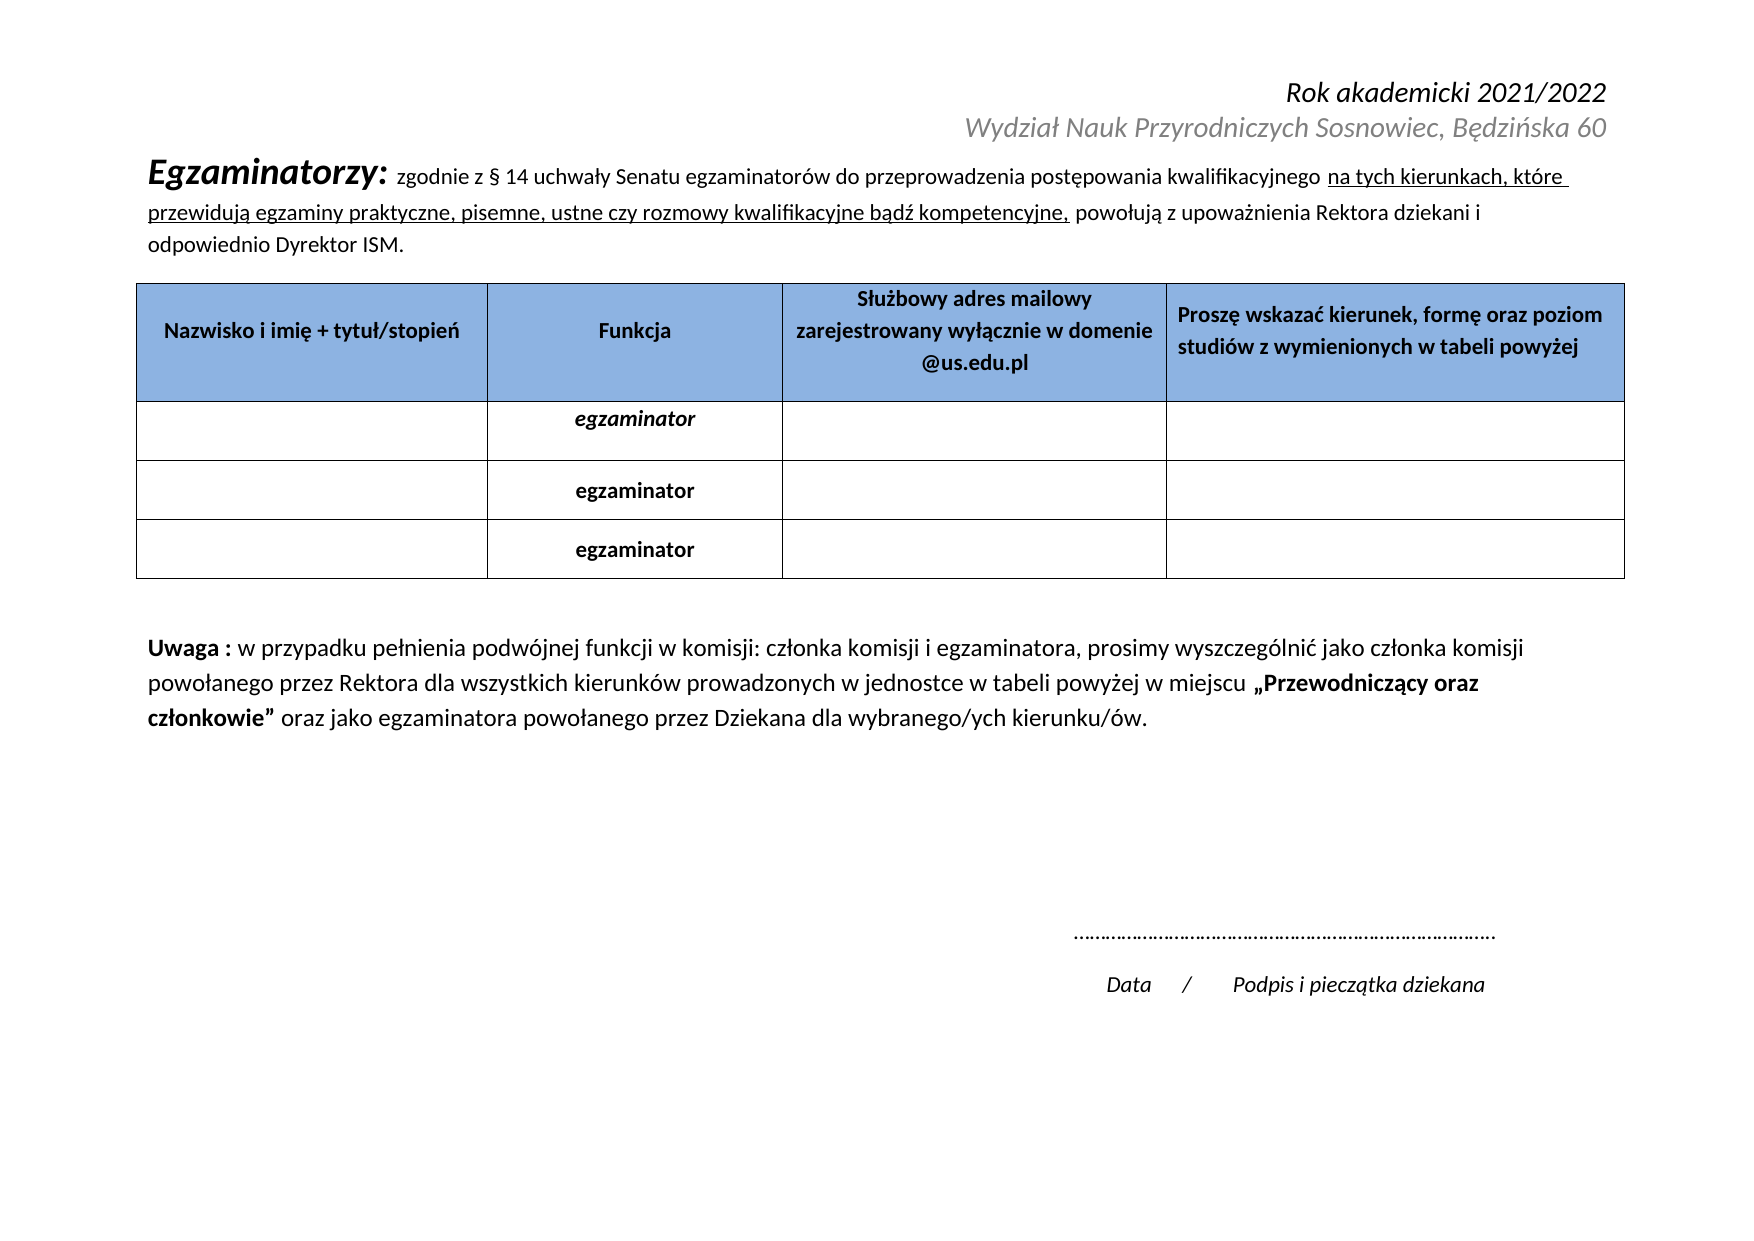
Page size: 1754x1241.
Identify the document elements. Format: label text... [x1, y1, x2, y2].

table_cell [137, 402, 487, 460]
table_cell [783, 402, 1166, 460]
table_cell [137, 520, 487, 578]
table_header Służbowy adres mailowy zarejestrowany wyłącznie w domenie @us.edu.pl [783, 284, 1166, 401]
table_cell [783, 520, 1166, 578]
table_cell egzaminator [488, 461, 782, 519]
text Egzaminatorzy: zgodnie z § 14 uchwały Senatu egzaminatorów do przeprowadzenia postępowania kwalifikacyjnego na tych kierunkach, które przewidują egzaminy praktyczne, pisemne, ustne czy rozmowy kwalifikacyjne bądź kompetencyjne, powołują z upoważnienia Rektora dziekani i odpowiednio Dyrektor ISM. [148, 148, 1606, 258]
table_cell [1167, 520, 1624, 578]
text Data / Podpis i pieczątka dziekana [1106, 970, 1606, 998]
table_cell [783, 461, 1166, 519]
table_header Nazwisko i imię + tytuł/stopień [137, 284, 487, 401]
text …………………………………………………………………….. [516, 917, 1606, 945]
table_cell [137, 461, 487, 519]
table_cell egzaminator [488, 402, 782, 460]
text Uwaga : w przypadku pełnienia podwójnej funkcji w komisji: członka komisji i egzaminatora, prosimy wyszczególnić jako członka komisji powołanego przez Rektora dla wszystkich kierunków prowadzonych w jednostce w tabeli powyżej w miejscu „Przewodniczący oraz członkowie” oraz jako egzaminatora powołanego przez Dziekana dla wybranego/ych kierunku/ów. [148, 632, 1606, 733]
table_cell [1167, 461, 1624, 519]
table_cell egzaminator [488, 520, 782, 578]
table_cell [1167, 402, 1624, 460]
table_header Proszę wskazać kierunek, formę oraz poziom studiów z wymienionych w tabeli powyżej [1167, 284, 1624, 401]
table_header Funkcja [488, 284, 782, 401]
